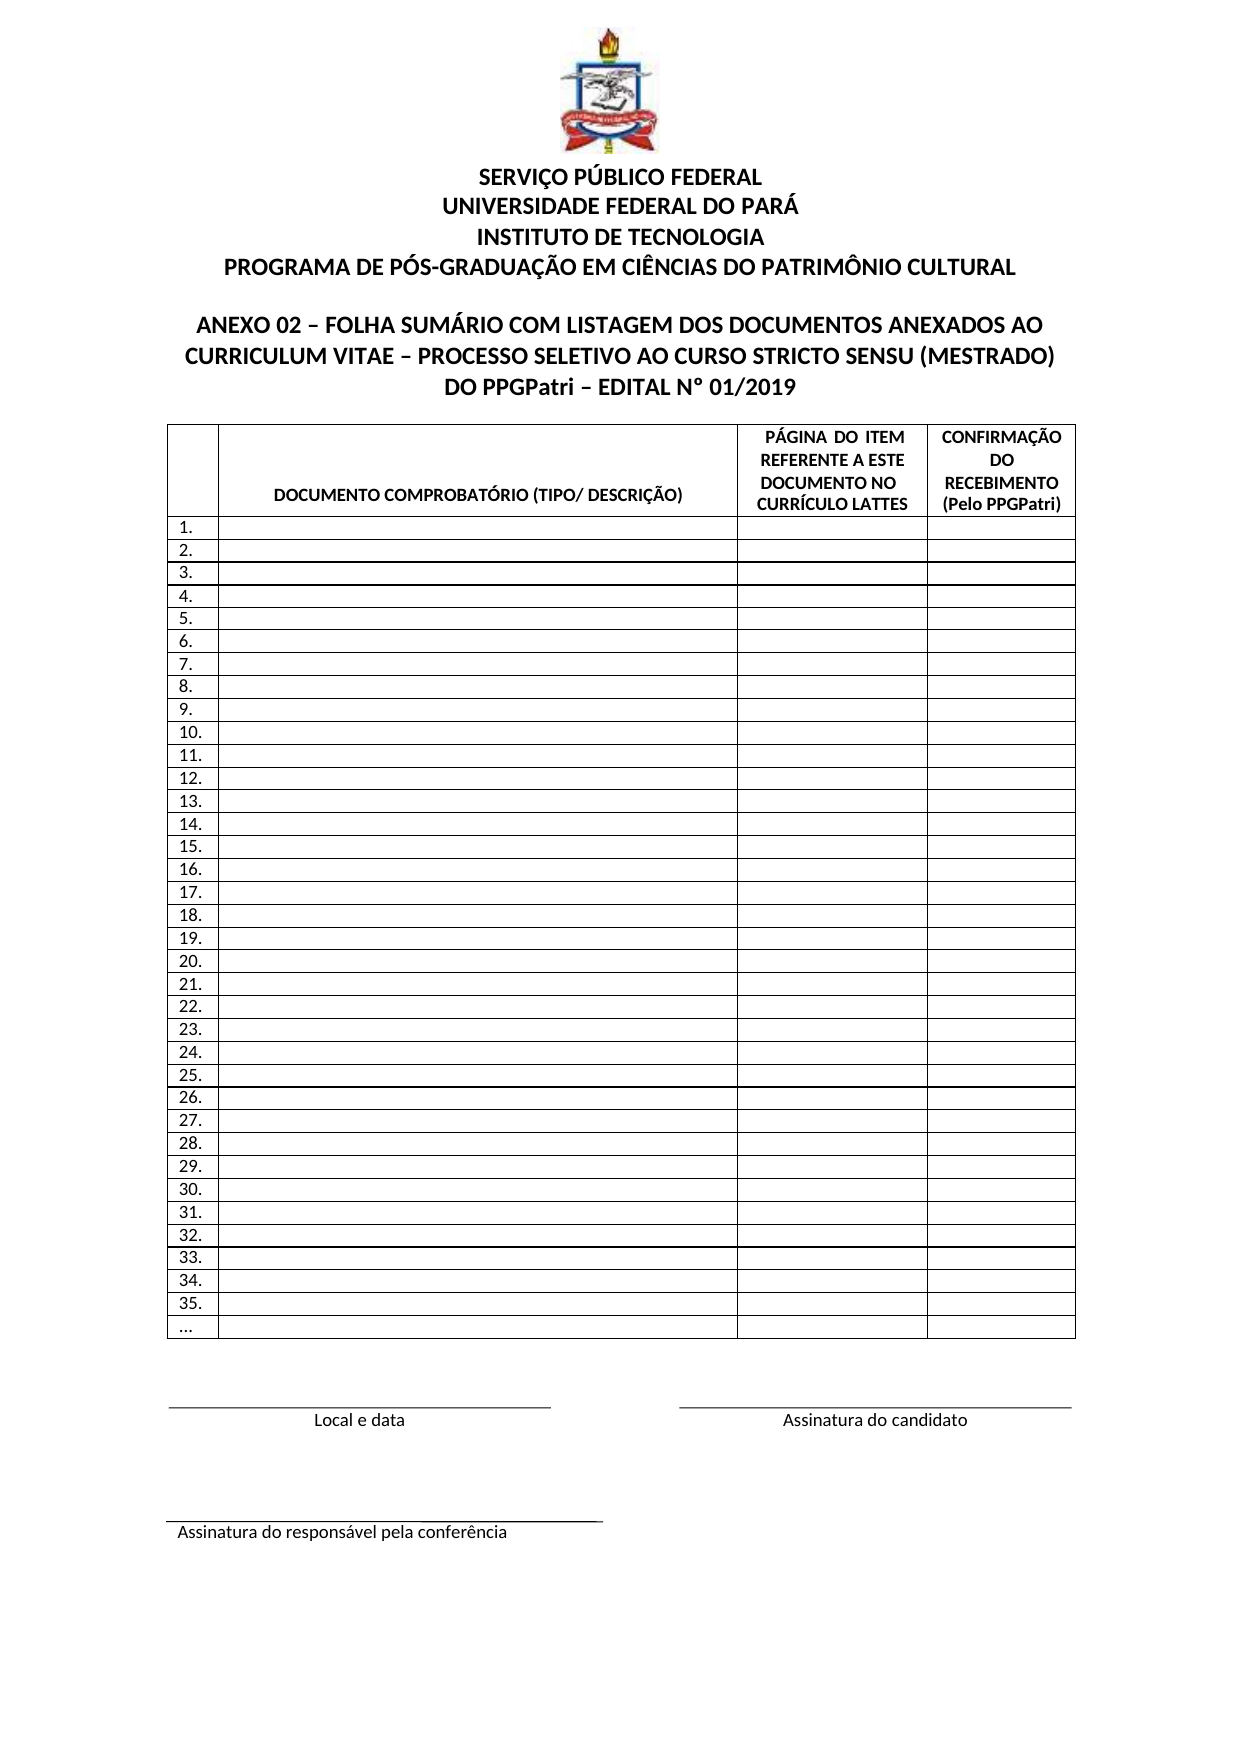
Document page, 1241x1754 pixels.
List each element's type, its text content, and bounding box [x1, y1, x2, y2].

table_cell [738, 1248, 927, 1269]
table_cell [928, 1042, 1075, 1063]
table_cell 4. [168, 586, 218, 607]
table_header PÁGINA DO ITEM REFERENTE A ESTE DOCUMENTO NO CURRÍCULO LATTES [738, 425, 927, 516]
table_cell [738, 699, 927, 721]
table_cell 31. [168, 1202, 218, 1223]
table_cell [219, 1088, 737, 1109]
table_cell [219, 1065, 737, 1086]
table_cell [219, 950, 737, 972]
table_cell [928, 653, 1075, 675]
table_cell 19. [168, 928, 218, 949]
table_cell [219, 836, 737, 858]
table_cell [219, 745, 737, 767]
table_cell [219, 813, 737, 835]
table_cell [219, 1293, 737, 1315]
table_cell [928, 996, 1075, 1018]
table_cell [928, 699, 1075, 721]
table_header DOCUMENTO COMPROBATÓRIO (TIPO/ DESCRIÇÃO) [219, 425, 737, 516]
table_cell [928, 790, 1075, 812]
table_cell 23. [168, 1019, 218, 1041]
table_cell [738, 745, 927, 767]
table_cell [219, 722, 737, 744]
table_cell [738, 517, 927, 538]
table_cell 29. [168, 1156, 218, 1178]
table_cell 30. [168, 1179, 218, 1201]
table_cell [928, 905, 1075, 927]
table_cell [738, 1202, 927, 1223]
table_cell [738, 1042, 927, 1063]
table_cell [219, 1225, 737, 1246]
table_cell [928, 813, 1075, 835]
table_cell 15. [168, 836, 218, 858]
table_cell ... [168, 1316, 218, 1338]
table_cell [738, 1156, 927, 1178]
table_cell [928, 563, 1075, 584]
table_cell [738, 608, 927, 629]
table_cell [928, 1065, 1075, 1086]
table_cell 24. [168, 1042, 218, 1063]
table_cell 28. [168, 1133, 218, 1155]
subtitle ANEXO 02 – FOLHA SUMÁRIO COM LISTAGEM DOS DOCUMENTOS ANEXADOS AO CURRICULUM VITAE – PROCESSO SELETIVO AO CURSO STRICTO SENSU (MESTRADO) DO PPGPatri – EDITAL Nº 01/2019 [184, 310, 1056, 401]
table_cell 27. [168, 1110, 218, 1132]
table_cell 3. [168, 563, 218, 584]
table_cell [219, 1133, 737, 1155]
table_cell [738, 950, 927, 972]
table_cell [219, 676, 737, 698]
table_cell [928, 745, 1075, 767]
table_cell [738, 540, 927, 561]
picture [559, 27, 660, 154]
table_cell [219, 1248, 737, 1269]
table_cell [928, 586, 1075, 607]
table_cell [738, 813, 927, 835]
table_cell [928, 1202, 1075, 1223]
table_cell [738, 1019, 927, 1041]
table_cell [219, 563, 737, 584]
table_cell 2. [168, 540, 218, 561]
table_cell [219, 699, 737, 721]
table_cell [928, 973, 1075, 995]
table_cell 5. [168, 608, 218, 629]
table_cell 34. [168, 1270, 218, 1292]
table_cell [738, 996, 927, 1018]
text Assinatura do responsável pela conferência [177, 1517, 1121, 1542]
table_cell 26. [168, 1088, 218, 1109]
table_cell [738, 1270, 927, 1292]
text Local e data Assinatura do candidato [160, 1403, 1121, 1431]
table_header [168, 425, 218, 516]
table_cell [928, 882, 1075, 904]
table_cell [738, 586, 927, 607]
table_cell 12. [168, 768, 218, 789]
table_cell [219, 1042, 737, 1063]
table_cell [738, 722, 927, 744]
table_cell [738, 1316, 927, 1338]
table_cell [738, 1065, 927, 1086]
table_cell 8. [168, 676, 218, 698]
table_cell 32. [168, 1225, 218, 1246]
table_cell [219, 882, 737, 904]
table_cell [738, 790, 927, 812]
table_cell [738, 882, 927, 904]
table_cell [738, 563, 927, 584]
table_cell [928, 540, 1075, 561]
table_cell [928, 1293, 1075, 1315]
table_cell [928, 1110, 1075, 1132]
table_cell [738, 676, 927, 698]
table_cell [219, 905, 737, 927]
table_cell [219, 973, 737, 995]
table_cell [219, 928, 737, 949]
table_cell [738, 1088, 927, 1109]
table_cell [928, 950, 1075, 972]
table_cell [928, 1088, 1075, 1109]
table_cell 33. [168, 1248, 218, 1269]
table_cell 25. [168, 1065, 218, 1086]
table_cell [928, 630, 1075, 652]
table_cell [219, 996, 737, 1018]
table_cell [219, 517, 737, 538]
table_cell [738, 630, 927, 652]
table_cell [219, 768, 737, 789]
table_cell [219, 1156, 737, 1178]
table_cell [219, 586, 737, 607]
table_cell 18. [168, 905, 218, 927]
table_cell 7. [168, 653, 218, 675]
table_cell [738, 859, 927, 881]
table_cell [219, 540, 737, 561]
table_cell [928, 768, 1075, 789]
table_cell [738, 905, 927, 927]
table_cell [738, 928, 927, 949]
table_cell [219, 859, 737, 881]
table_cell [928, 928, 1075, 949]
table_cell [219, 1019, 737, 1041]
table_cell [928, 1225, 1075, 1246]
table_cell 11. [168, 745, 218, 767]
table_cell [928, 1270, 1075, 1292]
table_cell 16. [168, 859, 218, 881]
table_cell [928, 859, 1075, 881]
table_cell 13. [168, 790, 218, 812]
table_cell [738, 653, 927, 675]
table_cell 22. [168, 996, 218, 1018]
table_cell [928, 1156, 1075, 1178]
table_cell [219, 1316, 737, 1338]
table_cell [928, 722, 1075, 744]
table_cell [738, 1225, 927, 1246]
table_cell 17. [168, 882, 218, 904]
table_cell 9. [168, 699, 218, 721]
table_cell [928, 1133, 1075, 1155]
table_cell [219, 790, 737, 812]
table_cell [219, 653, 737, 675]
table_cell [738, 1110, 927, 1132]
table_cell [219, 630, 737, 652]
table_cell [219, 1270, 737, 1292]
table_cell [928, 1179, 1075, 1201]
table_cell 1. [168, 517, 218, 538]
table_cell [738, 1179, 927, 1201]
table_cell [738, 768, 927, 789]
table_cell [738, 836, 927, 858]
table_cell 10. [168, 722, 218, 744]
table_cell 21. [168, 973, 218, 995]
table_header CONFIRMAÇÃO DO RECEBIMENTO (Pelo PPGPatri) [928, 425, 1075, 516]
table_cell [928, 608, 1075, 629]
table_cell [928, 517, 1075, 538]
table_cell 20. [168, 950, 218, 972]
table_cell 6. [168, 630, 218, 652]
table_cell 14. [168, 813, 218, 835]
table_cell [738, 973, 927, 995]
table_cell [928, 1316, 1075, 1338]
table_cell [219, 1179, 737, 1201]
table_cell [219, 1202, 737, 1223]
table_cell 35. [168, 1293, 218, 1315]
table_cell [738, 1293, 927, 1315]
table_cell [928, 836, 1075, 858]
table_cell [928, 676, 1075, 698]
table_cell [928, 1248, 1075, 1269]
table_cell [219, 1110, 737, 1132]
table_cell [928, 1019, 1075, 1041]
table_cell [738, 1133, 927, 1155]
table_cell [219, 608, 737, 629]
